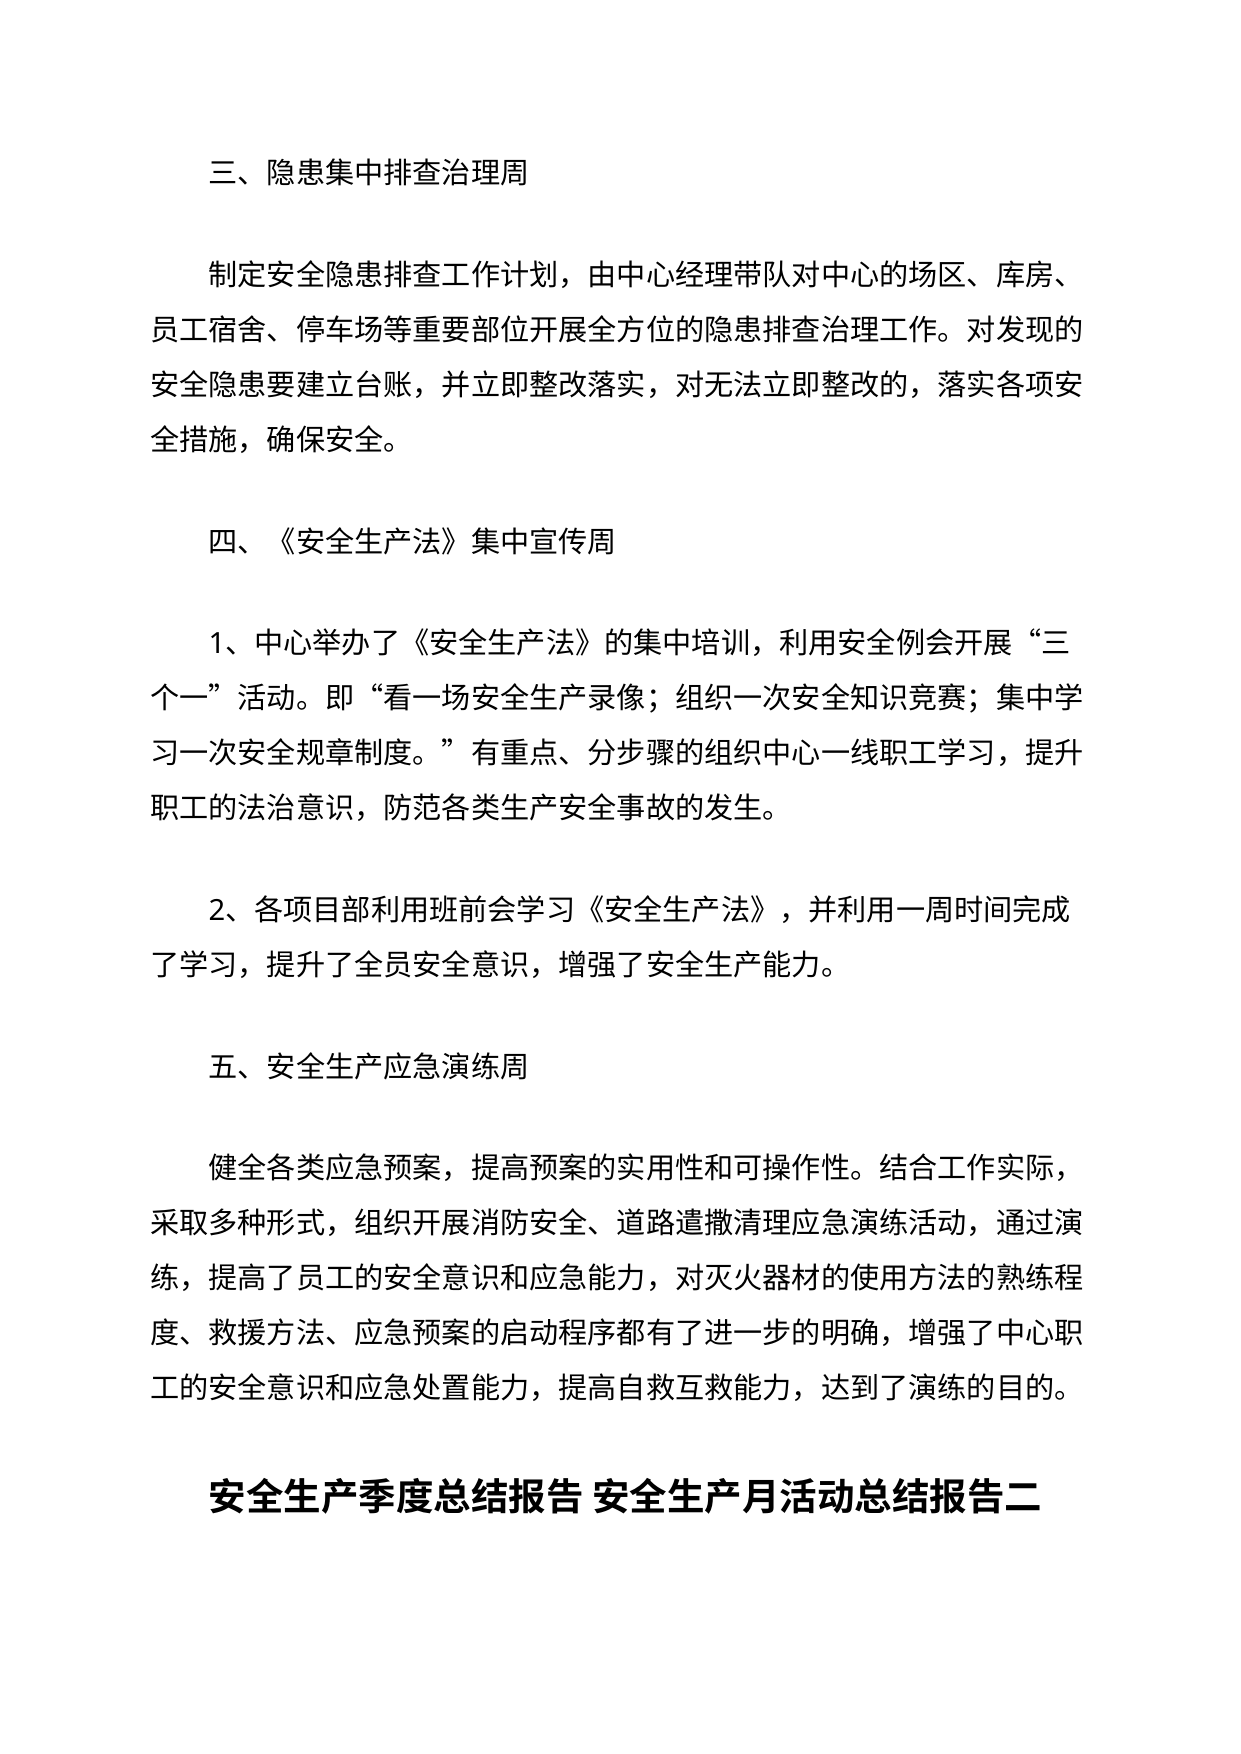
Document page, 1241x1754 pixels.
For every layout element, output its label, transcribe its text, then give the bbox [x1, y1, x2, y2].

text 三、隐患集中排查治理周 [150, 150, 1090, 192]
text 五、安全生产应急演练周 [150, 1043, 1090, 1086]
text 四、《安全生产法》集中宣传周 [150, 518, 1090, 561]
text 健全各类应急预案，提高预案的实用性和可操作性。结合工作实际，采取多种形式，组织开展消防安全、道路遣撒清理应急演练活动，通过演练，提高了员工的安全意识和应急能力，对灭火器材的使用方法的熟练程度、救援方法、应急预案的启动程序都有了进一步的明确，增强了中心职工的安全意识和应急处置能力，提高自救互救能力，达到了演练的目的。 [150, 1145, 1090, 1407]
text 2、各项目部利用班前会学习《安全生产法》，并利用一周时间完成了学习，提升了全员安全意识，增强了安全生产能力。 [150, 887, 1090, 984]
text 1、中心举办了《安全生产法》的集中培训，利用安全例会开展“三个一”活动。即“看一场安全生产录像；组织一次安全知识竞赛；集中学习一次安全规章制度。”有重点、分步骤的组织中心一线职工学习，提升职工的法治意识，防范各类生产安全事故的发生。 [150, 620, 1090, 827]
text 安全生产季度总结报告 安全生产月活动总结报告二 [150, 1466, 1090, 1521]
text 制定安全隐患排查工作计划，由中心经理带队对中心的场区、库房、员工宿舍、停车场等重要部位开展全方位的隐患排查治理工作。对发现的安全隐患要建立台账，并立即整改落实，对无法立即整改的，落实各项安全措施，确保安全。 [150, 252, 1090, 459]
